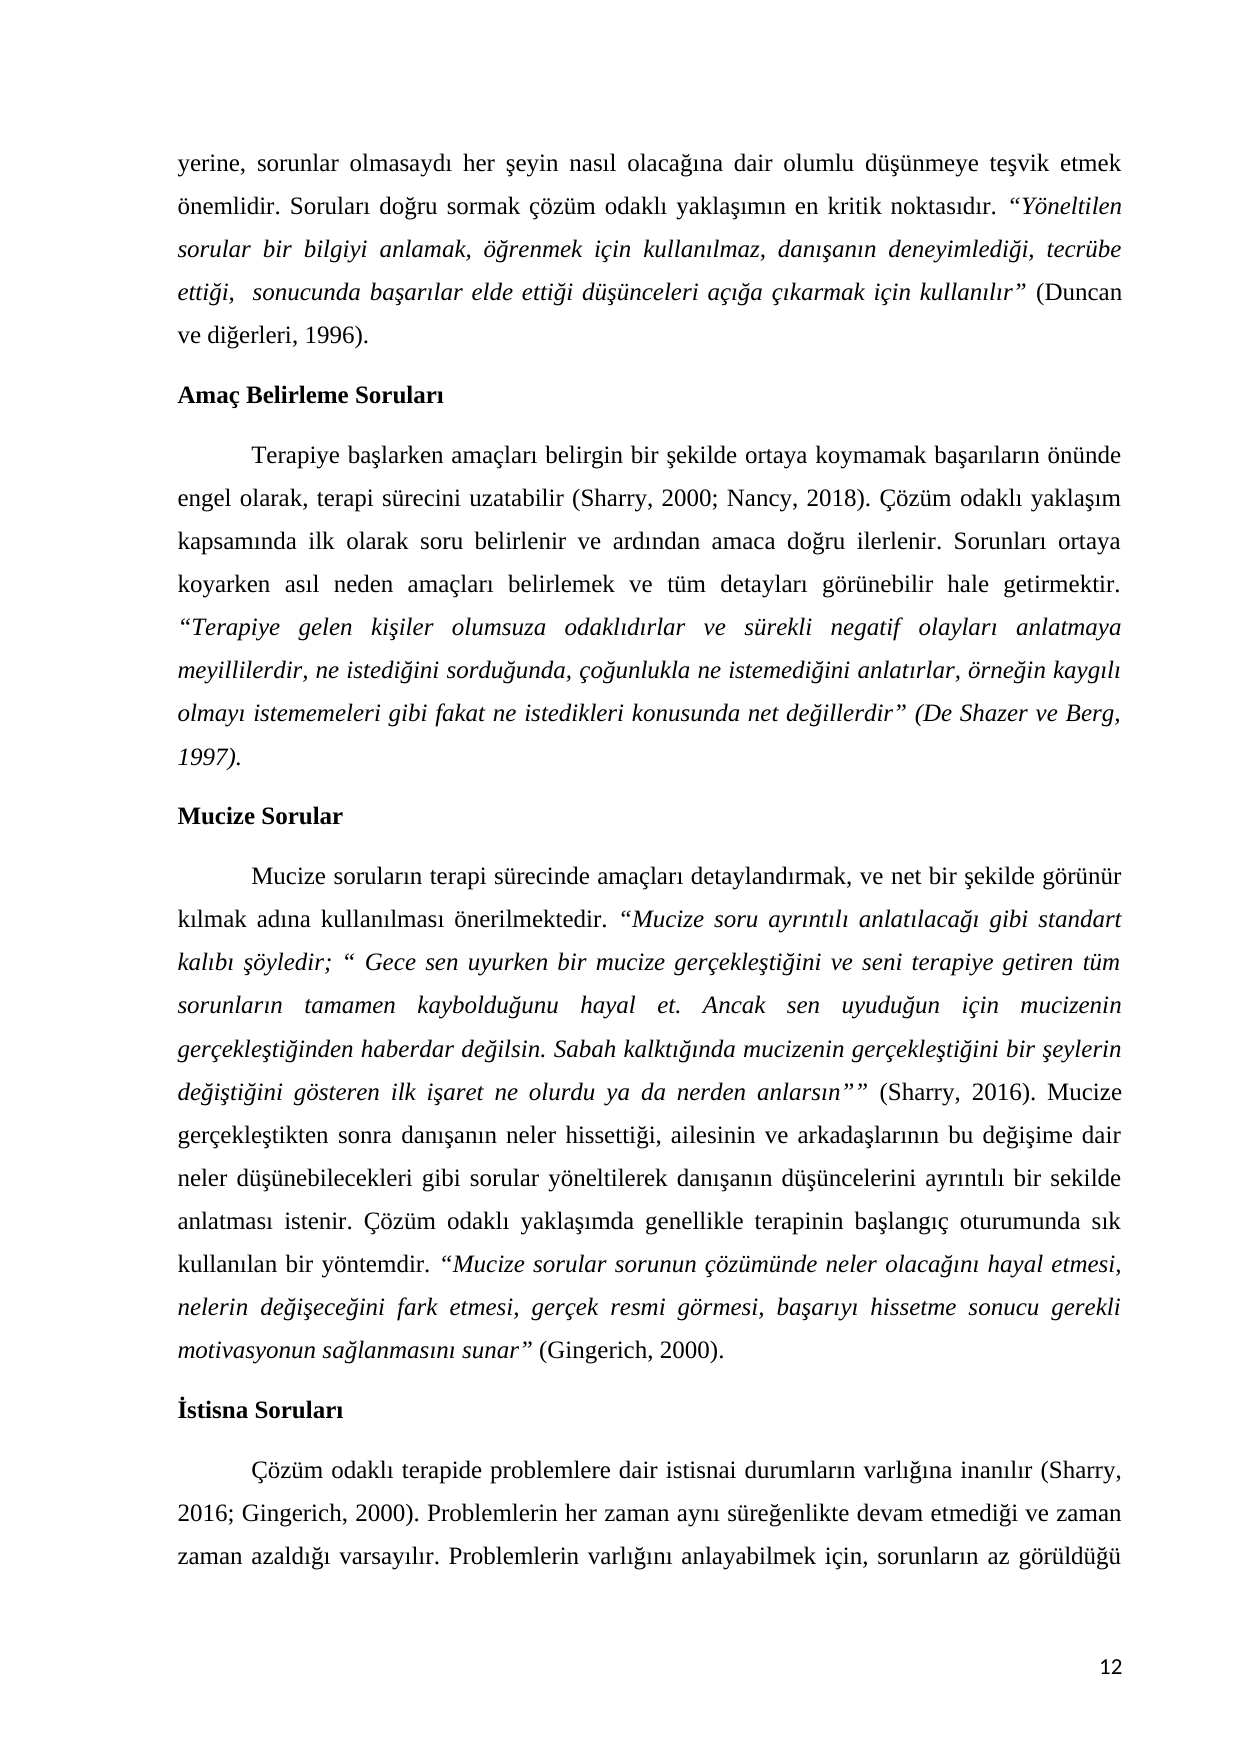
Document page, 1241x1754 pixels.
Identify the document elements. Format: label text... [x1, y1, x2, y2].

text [177, 1455, 1122, 1570]
text Mucize soruların terapi sürecinde amaçları detaylandırmak, ve net bir şekilde görünür kılmak adına kullanılması önerilmektedir. “Mucize soru ayrıntılı anlatılacağı gibi standart kalıbı şöyledir; “ Gece sen uyurken bir mucize gerçekleştiğini ve seni terapiye getiren tüm sorunların tamamen kaybolduğunu hayal et. Ancak sen uyuduğun için mucizenin gerçekleştiğinden haberdar değilsin. Sabah kalktığında mucizenin gerçekleştiğini bir şeylerin değiştiğini gösteren ilk işaret ne olurdu ya da nerden anlarsın”” (Sharry, 2016). Mucize gerçekleştikten sonra danışanın neler hissettiği, ailesinin ve arkadaşlarının bu değişime dair neler düşünebilecekleri gibi sorular yöneltilerek danışanın düşüncelerini ayrıntılı bir sekilde anlatması istenir. Çözüm odaklı yaklaşımda genellikle terapinin başlangıç oturumunda sık kullanılan bir yöntemdir. “Mucize sorular sorunun çözümünde neler olacağını hayal etmesi, nelerin değişeceğini fark etmesi, gerçek resmi görmesi, başarıyı hissetme sonucu gerekli motivasyonun sağlanmasını sunar” (Gingerich, 2000). [177, 861, 1122, 1364]
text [177, 148, 1122, 349]
text İstisna Soruları [177, 1395, 1122, 1424]
text Terapiye başlarken amaçları belirgin bir şekilde ortaya koymamak başarıların önünde engel olarak, terapi sürecini uzatabilir (Sharry, 2000; Nancy, 2018). Çözüm odaklı yaklaşım kapsamında ilk olarak soru belirlenir ve ardından amaca doğru ilerlenir. Sorunları ortaya koyarken asıl neden amaçları belirlemek ve tüm detayları görünebilir hale getirmektir. “Terapiye gelen kişiler olumsuza odaklıdırlar ve sürekli negatif olayları anlatmaya meyillilerdir, ne istediğini sorduğunda, çoğunlukla ne istemediğini anlatırlar, örneğin kaygılı olmayı istememeleri gibi fakat ne istedikleri konusunda net değillerdir” (De Shazer ve Berg, 1997). [177, 440, 1122, 770]
text Amaç Belirleme Soruları [177, 380, 1122, 409]
text Mucize Sorular [177, 801, 1122, 830]
